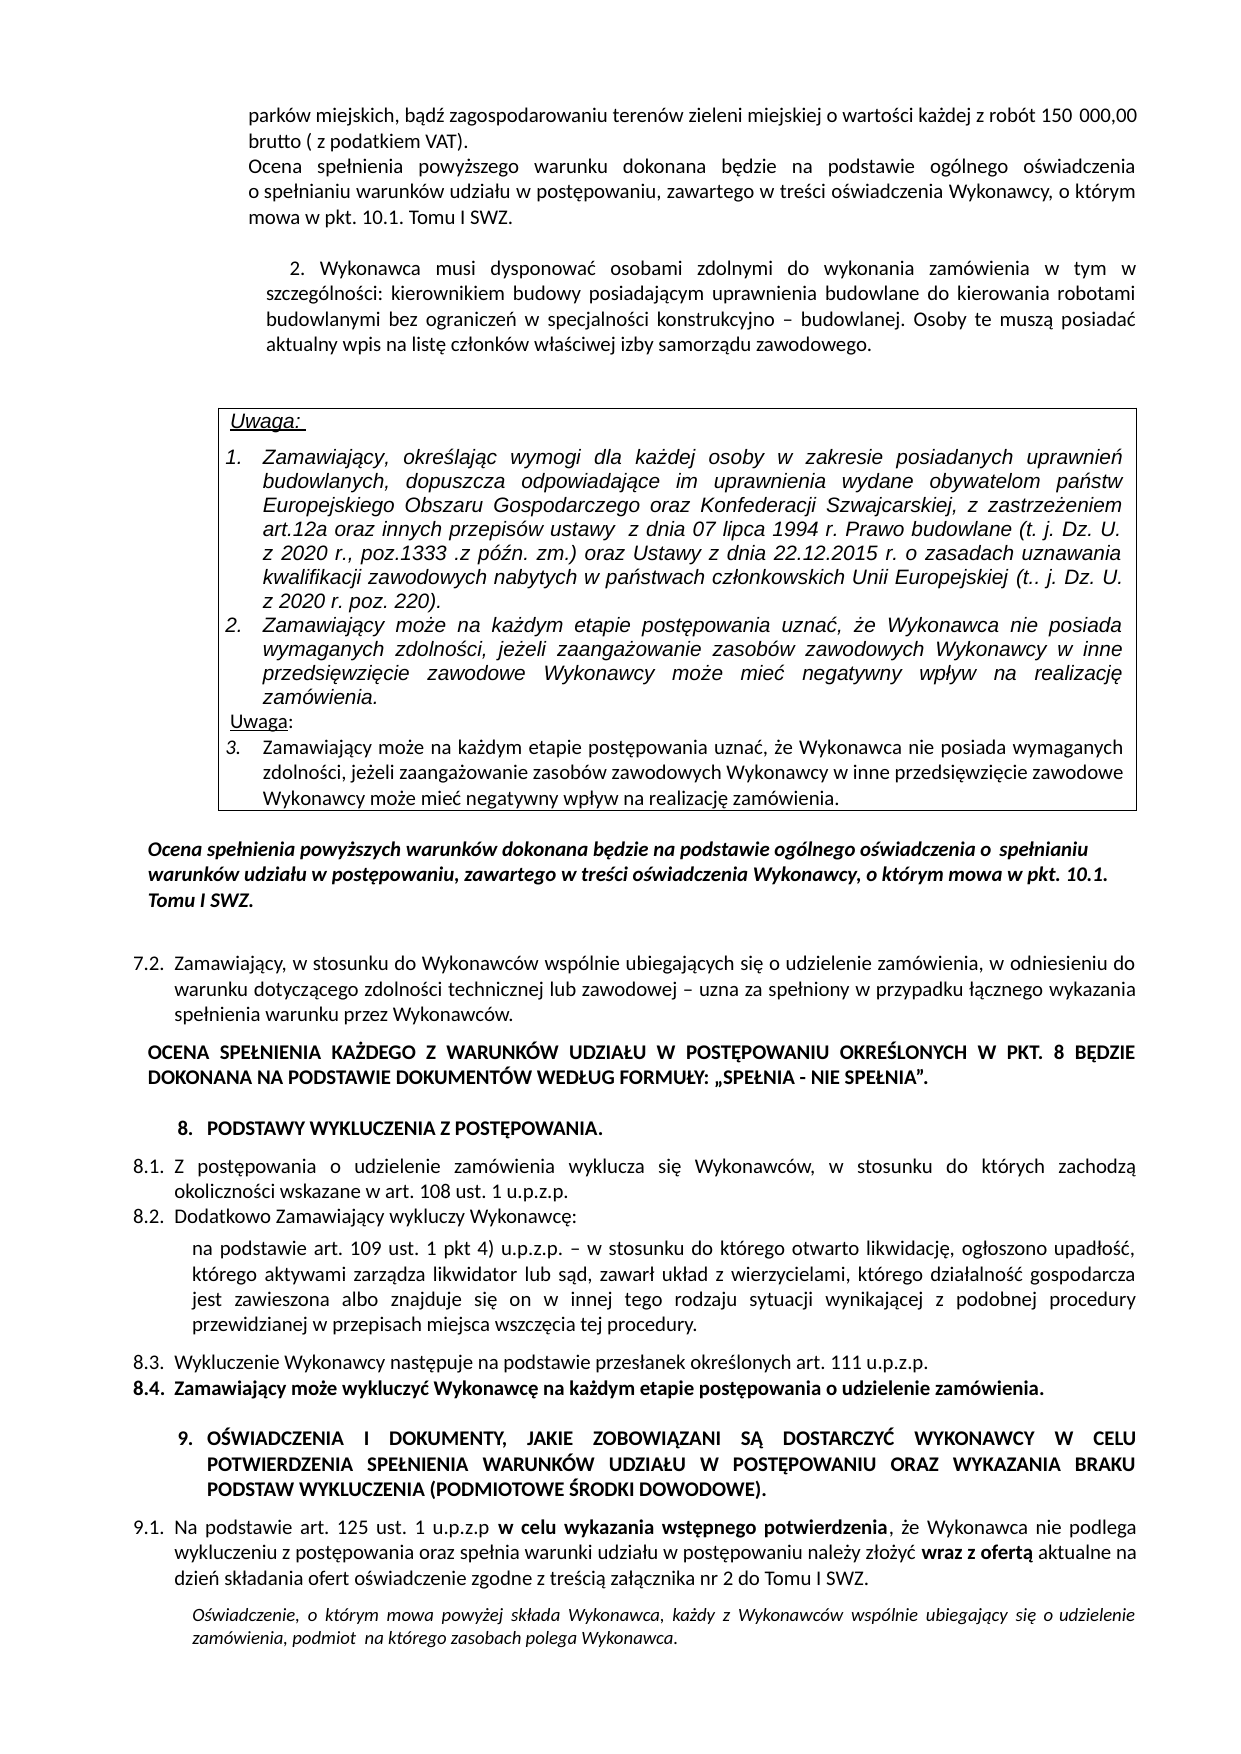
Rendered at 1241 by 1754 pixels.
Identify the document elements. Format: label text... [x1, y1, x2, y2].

text 2. Wykonawca musi dysponować osobami zdolnymi do wykonania zamówienia w tym w szczególności: kierownikiem budowy posiadającym uprawnienia budowlane do kierowania robotami budowlanymi bez ograniczeń w specjalności konstrukcyjno – budowlanej. Osoby te muszą posiadać aktualny wpis na listę członków właściwej izby samorządu zawodowego. [266, 255, 1137, 357]
text Na podstawie art. 125 ust. 1 u.p.z.p w celu wykazania wstępnego potwierdzenia, że Wykonawca nie podlega wykluczeniu z postępowania oraz spełnia warunki udziału w postępowaniu należy złożyć wraz z ofertą aktualne na dzień składania ofert oświadczenie zgodne z treścią załącznika nr 2 do Tomu I SWZ. [133, 1514, 1137, 1590]
text Oświadczenie, o którym mowa powyżej składa Wykonawca, każdy z Wykonawców wspólnie ubiegający się o udzielenie zamówienia, podmiot na którego zasobach polega Wykonawca. [192, 1603, 1137, 1649]
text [248, 102, 1137, 153]
subtitle OŚWIADCZENIA I DOKUMENTY, JAKIE ZOBOWIĄZANI SĄ DOSTARCZYĆ WYKONAWCY W CELU POTWIERDZENIA SPEŁNIENIA WARUNKÓW UDZIAŁU W POSTĘPOWANIU ORAZ WYKAZANIA BRAKU PODSTAW WYKLUCZENIA (PODMIOTOWE ŚRODKI DOWODOWE). [177, 1425, 1137, 1502]
text na podstawie art. 109 ust. 1 pkt 4) u.p.z.p. – w stosunku do którego otwarto likwidację, ogłoszono upadłość, którego aktywami zarządza likwidator lub sąd, zawarł układ z wierzycielami, którego działalność gospodarcza jest zawieszona albo znajduje się on w innej tego rodzaju sytuacji wynikającej z podobnej procedury przewidzianej w przepisach miejsca wszczęcia tej procedury. [192, 1235, 1137, 1337]
text Zamawiający może wykluczyć Wykonawcę na każdym etapie postępowania o udzielenie zamówienia. [133, 1375, 1137, 1400]
text Z postępowania o udzielenie zamówienia wyklucza się Wykonawców, w stosunku do których zachodzą okoliczności wskazane w art. 108 ust. 1 u.p.z.p. [133, 1153, 1137, 1204]
text Dodatkowo Zamawiający wykluczy Wykonawcę: [133, 1204, 1137, 1229]
text OCENA SPEŁNIENIA KAŻDEGO Z WARUNKÓW UDZIAŁU W POSTĘPOWANIU OKREŚLONYCH W PKT. 8 BĘDZIE DOKONANA NA PODSTAWIE DOKUMENTÓW WEDŁUG FORMUŁY: „SPEŁNIA - NIE SPEŁNIA”. [148, 1039, 1137, 1090]
text Wykluczenie Wykonawcy następuje na podstawie przesłanek określonych art. 111 u.p.z.p. [133, 1349, 1137, 1375]
subtitle Ocena spełnienia powyższych warunków dokonana będzie na podstawie ogólnego oświadczenia o spełnianiu warunków udziału w postępowaniu, zawartego w treści oświadczenia Wykonawcy, o którym mowa w pkt. 10.1. Tomu I SWZ. [148, 836, 1137, 912]
text Zamawiający, w stosunku do Wykonawców wspólnie ubiegających się o udzielenie zamówienia, w odniesieniu do warunku dotyczącego zdolności technicznej lub zawodowej – uzna za spełniony w przypadku łącznego wykazania spełnienia warunku przez Wykonawców. [133, 950, 1137, 1027]
subtitle PODSTAWY WYKLUCZENIA Z POSTĘPOWANIA. [177, 1115, 1137, 1140]
table_header Uwaga: Zamawiający, określając wymogi dla każdej osoby w zakresie posiadanych uprawnień budowlanych, dopuszcza odpowiadające im uprawnienia wydane obywatelom państw Europejskiego Obszaru Gospodarczego oraz Konfederacji Szwajcarskiej, z zastrzeżeniem art.12a oraz innych przepisów ustawy z dnia 07 lipca 1994 r. Prawo budowlane (t. j. Dz. U. z 2020 r., poz.1333 .z późn. zm.) oraz Ustawy z dnia 22.12.2015 r. o zasadach uznawania kwalifikacji zawodowych nabytych w państwach członkowskich Unii Europejskiej (t.. j. Dz. U. z 2020 r. poz. 220). Zamawiający może na każdym etapie postępowania uznać, że Wykonawca nie posiada wymaganych zdolności, jeżeli zaangażowanie zasobów zawodowych Wykonawcy w inne przedsięwzięcie zawodowe Wykonawcy może mieć negatywny wpływ na realizację zamówienia. Uwaga: Zamawiający może na każdym etapie postępowania uznać, że Wykonawca nie posiada wymaganych zdolności, jeżeli zaangażowanie zasobów zawodowych Wykonawcy w inne przedsięwzięcie zawodowe Wykonawcy może mieć negatywny wpływ na realizację zamówienia. [219, 409, 1136, 810]
